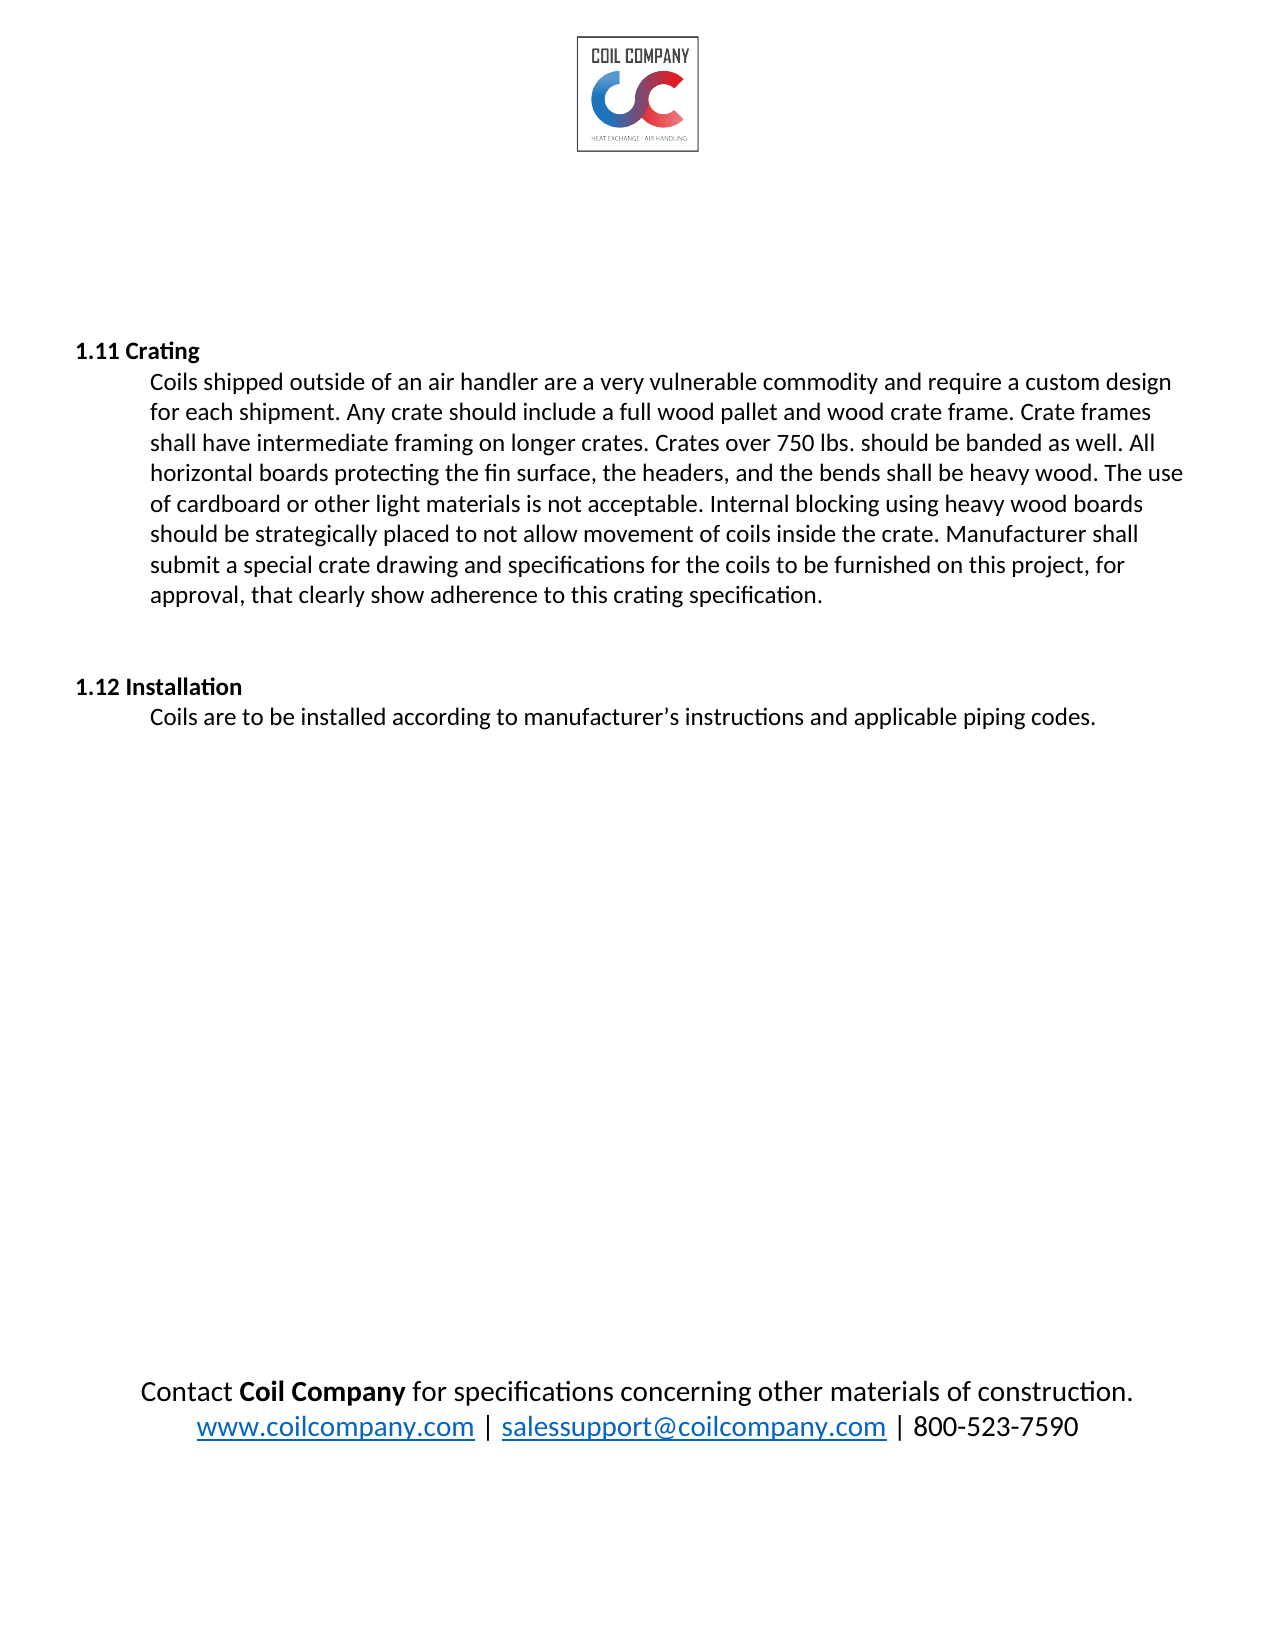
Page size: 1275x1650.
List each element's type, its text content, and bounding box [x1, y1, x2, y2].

text 1.12 Installation [75, 671, 1200, 701]
text Coils shipped outside of an air handler are a very vulnerable commodity and require a custom design for each shipment. Any crate should include a full wood pallet and wood crate frame. Crate frames shall have intermediate framing on longer crates. Crates over 750 lbs. should be banded as well. All horizontal boards protecting the fin surface, the headers, and the bends shall be heavy wood. The use of cardboard or other light materials is not acceptable. Internal blocking using heavy wood boards should be strategically placed to not allow movement of coils inside the crate. Manufacturer shall submit a special crate drawing and specifications for the coils to be furnished on this project, for approval, that clearly show adherence to this crating specification. [150, 366, 1200, 610]
text Contact Coil Company for specifications concerning other materials of construction. [75, 1373, 1200, 1408]
picture [576, 36, 699, 152]
text Coils are to be installed according to manufacturer’s instructions and applicable piping codes. [75, 701, 1200, 732]
text 1.11 Crating [75, 335, 1200, 366]
text www.coilcompany.com | salessupport@coilcompany.com | 800-523-7590 [75, 1408, 1200, 1444]
